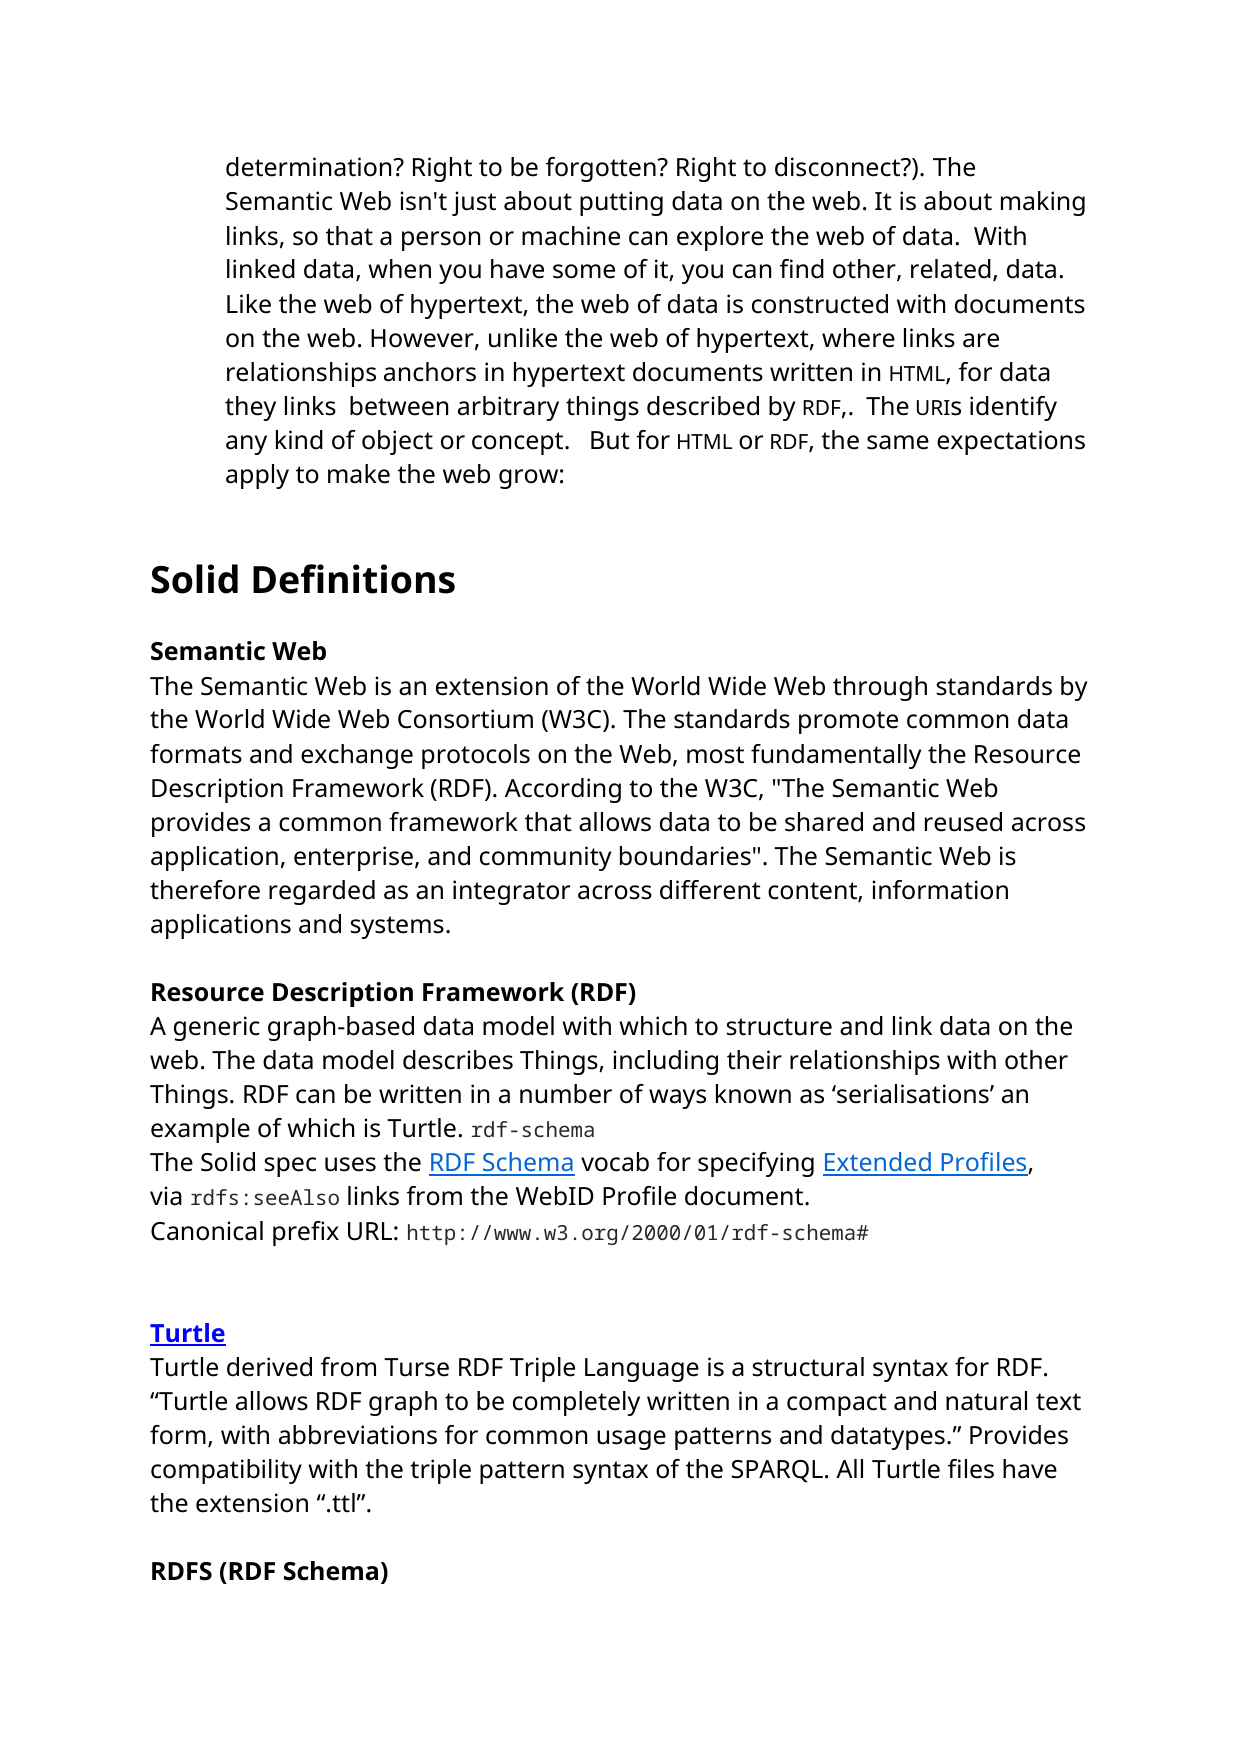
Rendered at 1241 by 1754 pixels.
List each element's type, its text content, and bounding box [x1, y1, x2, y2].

text Turtle [150, 1315, 1090, 1349]
text A generic graph-based data model with which to structure and link data on the web. The data model describes Things, including their relationships with other Things. RDF can be written in a number of ways known as ‘serialisations’ an example of which is Turtle. rdf-schema [150, 1009, 1090, 1145]
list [187, 150, 1090, 491]
text RDFS (RDF Schema) [150, 1554, 1090, 1588]
text Resource Description Framework (RDF) [150, 975, 1090, 1009]
text Canonical prefix URL: http://www.w3.org/2000/01/rdf-schema# [150, 1213, 1090, 1247]
text Semantic Web [150, 634, 1090, 668]
text Turtle derived from Turse RDF Triple Language is a structural syntax for RDF. “Turtle allows RDF graph to be completely written in a compact and natural text form, with abbreviations for common usage patterns and datatypes.” Provides compatibility with the triple pattern syntax of the SPARQL. All Turtle files have the extension “.ttl”. [150, 1349, 1090, 1520]
subtitle Solid Definitions [150, 554, 1090, 605]
text The Solid spec uses the RDF Schema vocab for specifying Extended Profiles, via rdfs:seeAlso links from the WebID Profile document. [150, 1145, 1090, 1213]
text The Semantic Web is an extension of the World Wide Web through standards by the World Wide Web Consortium (W3C). The standards promote common data formats and exchange protocols on the Web, most fundamentally the Resource Description Framework (RDF). According to the W3C, "The Semantic Web provides a common framework that allows data to be shared and reused across application, enterprise, and community boundaries". The Semantic Web is therefore regarded as an integrator across different content, information applications and systems. [150, 668, 1090, 941]
